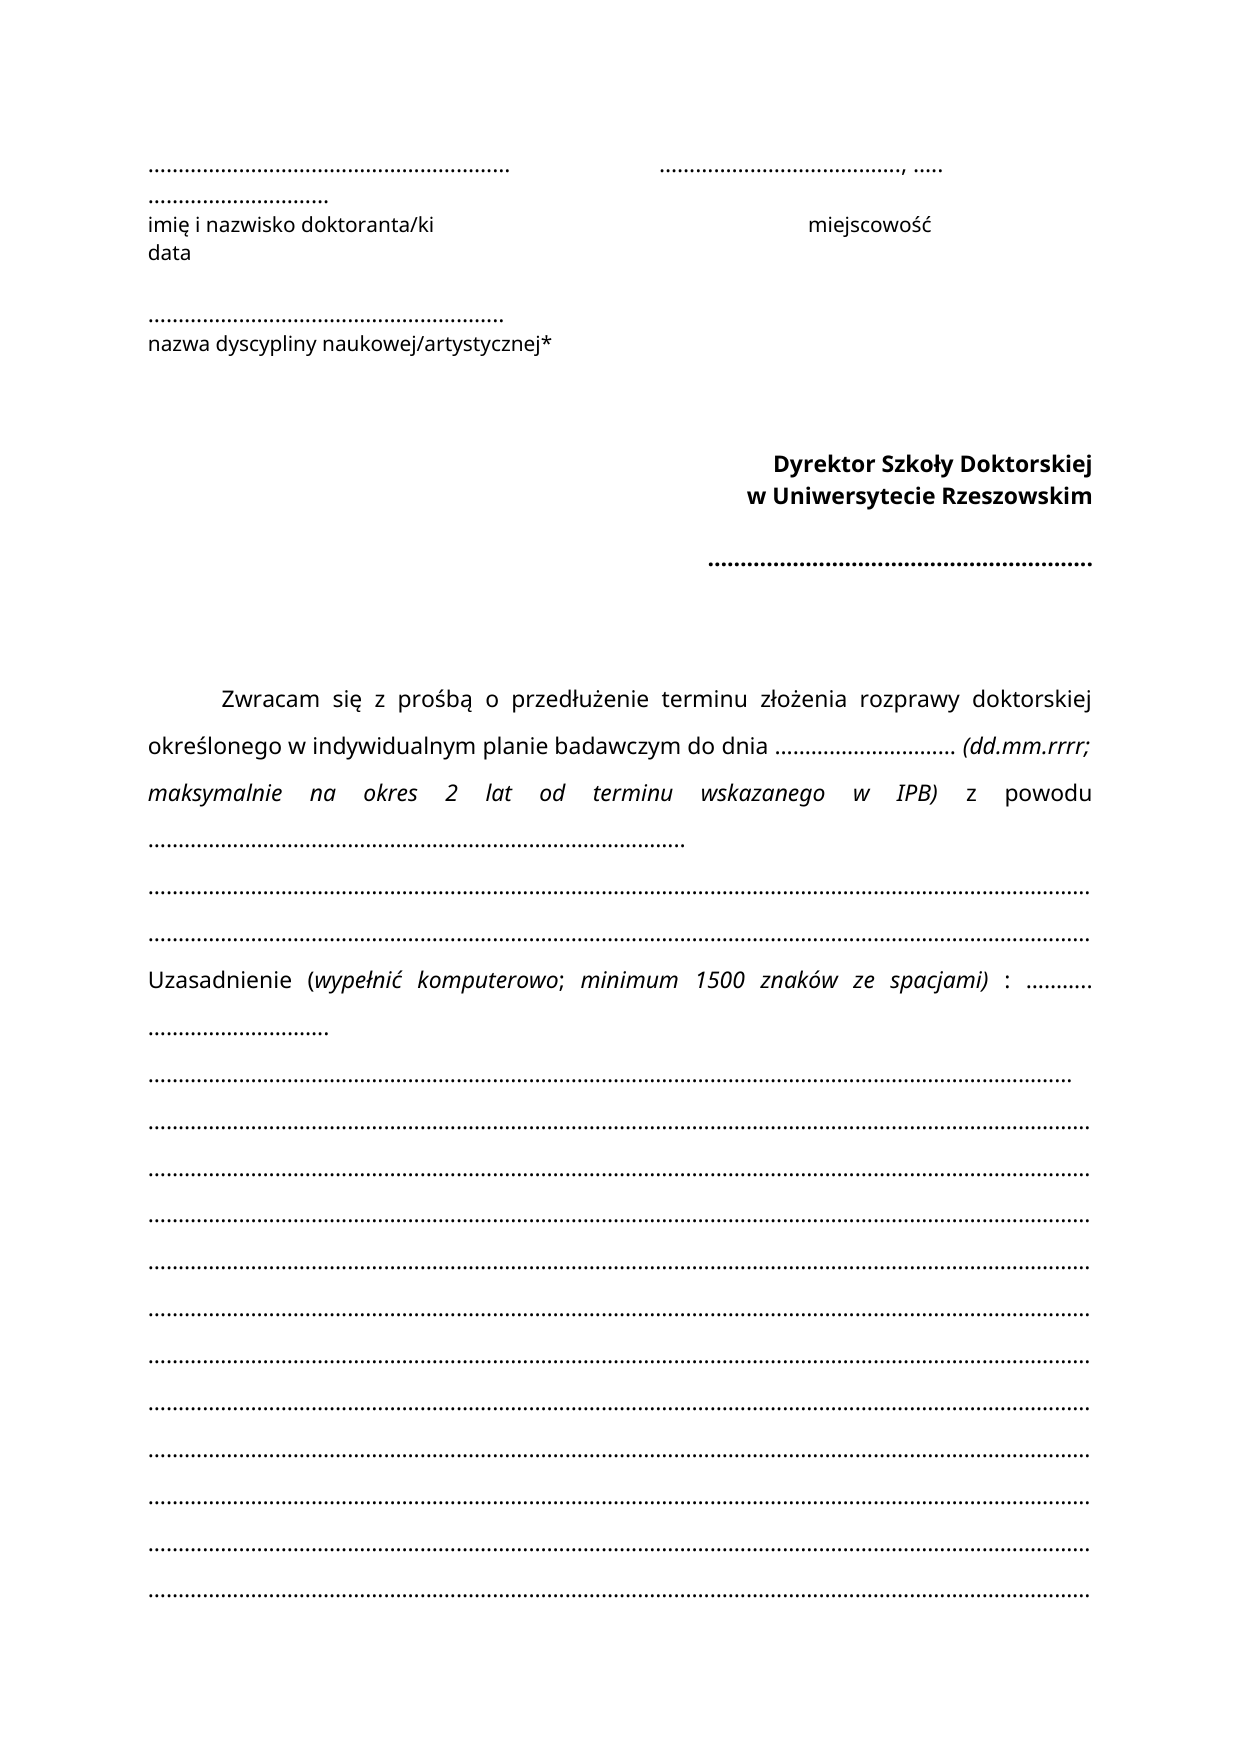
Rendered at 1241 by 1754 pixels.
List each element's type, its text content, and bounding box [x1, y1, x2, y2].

text nazwa dyscypliny naukowej/artystycznej* [148, 329, 1093, 358]
text Dyrektor Szkoły Doktorskiej [148, 448, 1093, 480]
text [148, 1058, 1093, 1605]
text …………………………………………………………………………………………………………………………………………………………………………………………………………………………………………………………………………………… [148, 870, 1093, 948]
text w Uniwersytecie Rzeszowskim [148, 480, 1093, 511]
text …………………………………………………… …………………………………., …..………………………… [148, 148, 1093, 210]
text Uzasadnienie (wypełnić komputerowo; minimum 1500 znaków ze spacjami) : ………..………………..………. [148, 964, 1093, 1042]
text Zwracam się z prośbą o przedłużenie terminu złożenia rozprawy doktorskiej określonego w indywidualnym planie badawczym do dnia ………………………… (dd.mm.rrrr; maksymalnie na okres 2 lat od terminu wskazanego w IPB) z powodu …………………………………………………………………………….. [148, 683, 1093, 855]
text ………………………………………………….. [148, 542, 1093, 573]
text ………………………………………………….. [148, 298, 1093, 329]
text imię i nazwisko doktoranta/ki miejscowość data [148, 210, 1093, 267]
